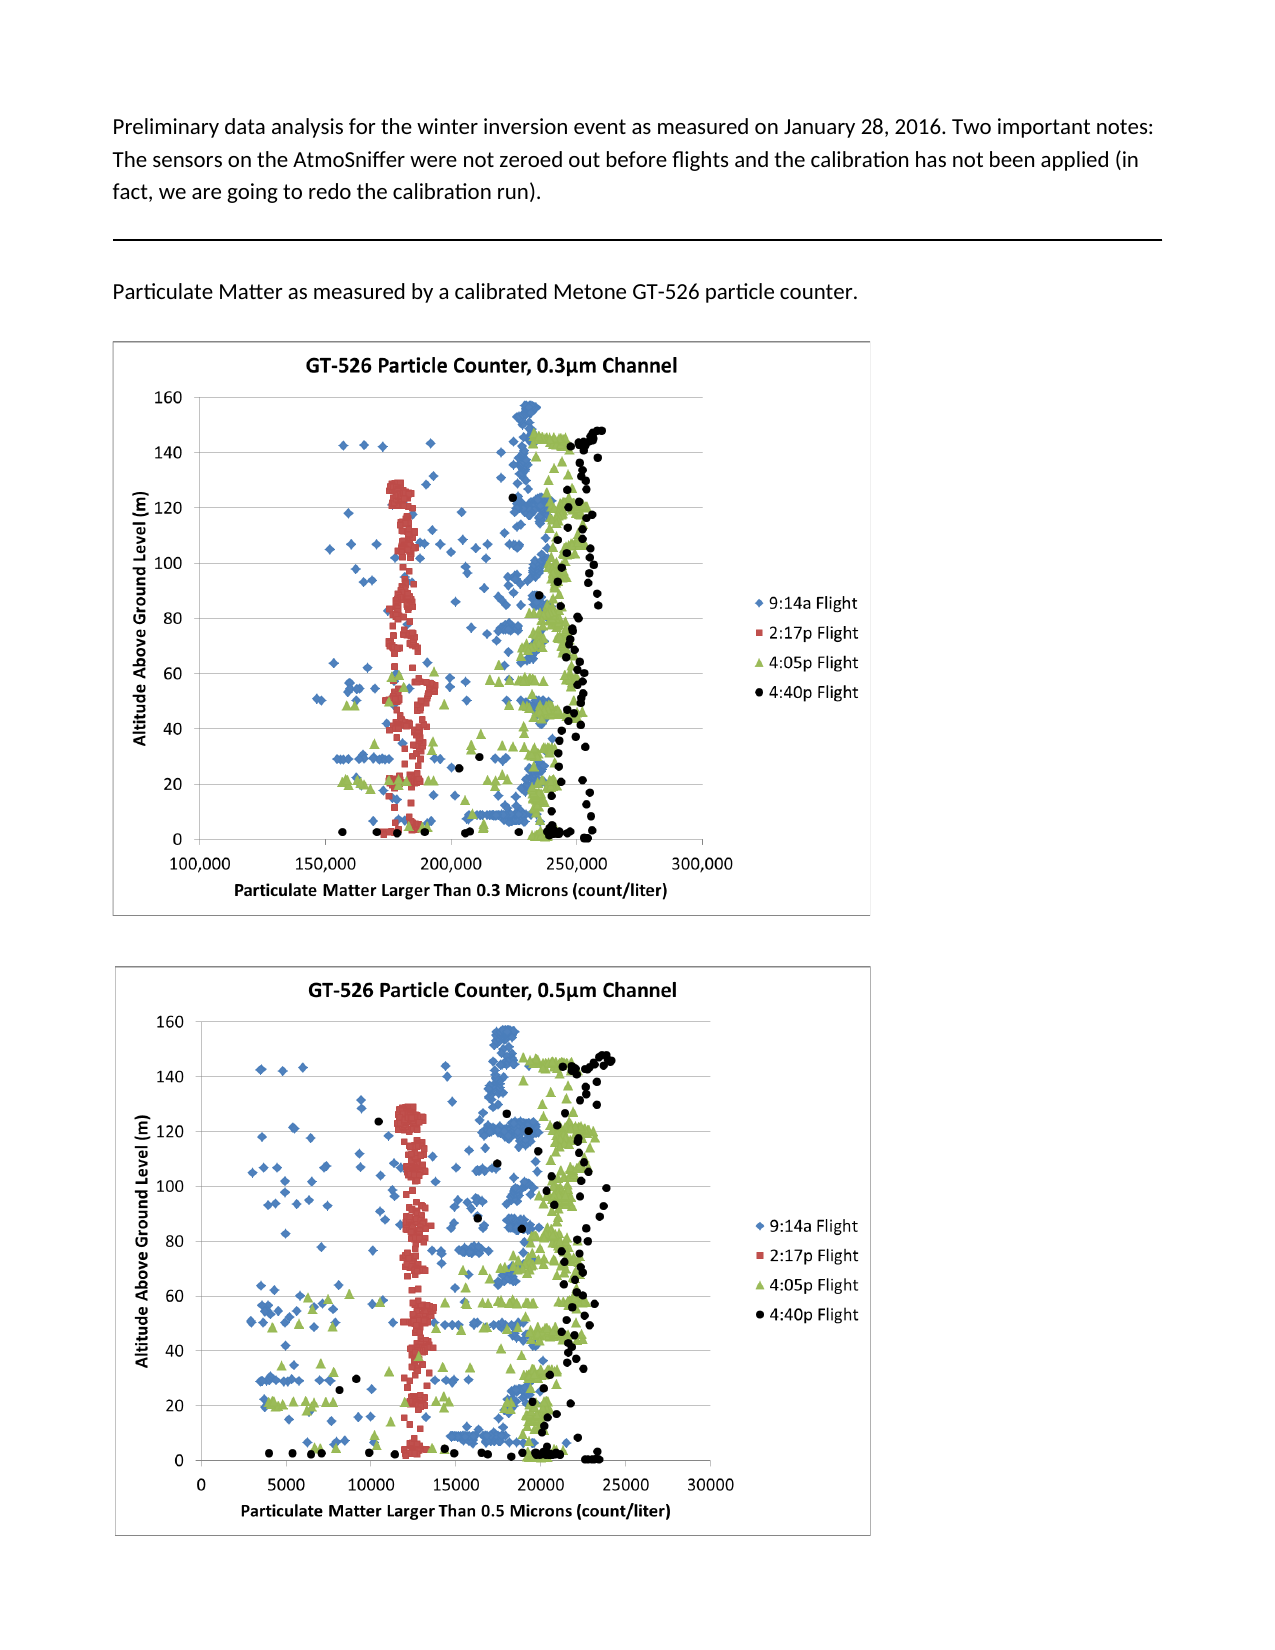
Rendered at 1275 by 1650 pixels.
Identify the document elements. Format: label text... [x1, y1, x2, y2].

picture [112, 341, 871, 916]
text Preliminary data analysis for the winter inversion event as measured on January 28, 2016. Two important notes: The sensors on the AtmoSniffer were not zeroed out before flights and the calibration has not been applied (in fact, we are going to redo the calibration run). [112, 112, 1162, 205]
text Particulate Matter as measured by a calibrated Metone GT-526 particle counter. [112, 277, 1162, 305]
picture [115, 966, 871, 1536]
